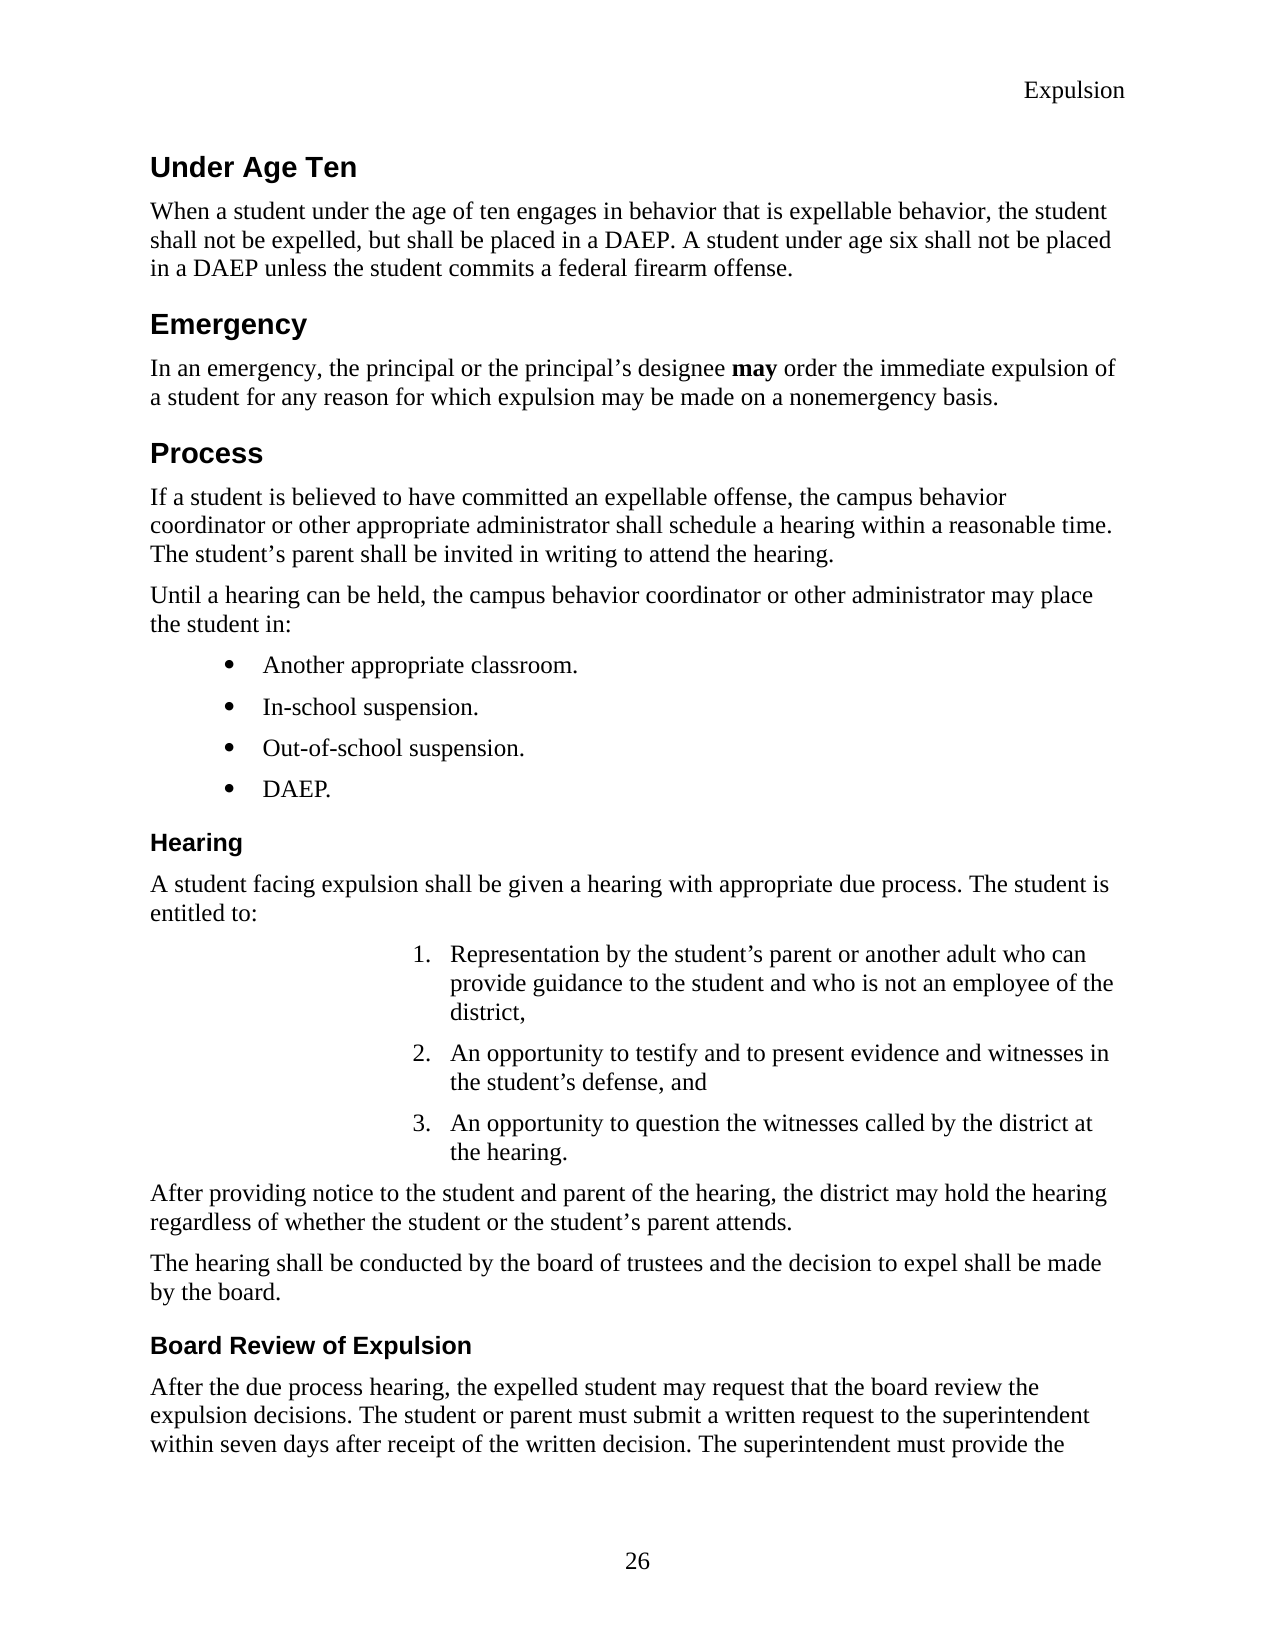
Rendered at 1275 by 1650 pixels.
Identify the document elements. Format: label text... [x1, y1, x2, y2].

text The hearing shall be conducted by the board of trustees and the decision to expel shall be made by the board. [150, 1248, 1125, 1306]
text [150, 1372, 1125, 1458]
list In-school suspension. [225, 692, 1125, 721]
text If a student is believed to have committed an expellable offense, the campus behavior coordinator or other appropriate administrator shall schedule a hearing within a reasonable time. The student’s parent shall be invited in writing to attend the hearing. [150, 482, 1125, 568]
list Representation by the student’s parent or another adult who can provide guidance to the student and who is not an employee of the district, [412, 939, 1125, 1026]
list Another appropriate classroom. [225, 651, 1125, 679]
text Process [150, 436, 1125, 469]
text Hearing [150, 828, 1125, 857]
text In an emergency, the principal or the principal’s designee may order the immediate expulsion of a student for any reason for which expulsion may be made on a nonemergency basis. [150, 353, 1125, 411]
text A student facing expulsion shall be given a hearing with appropriate due process. The student is entitled to: [150, 869, 1125, 927]
list An opportunity to testify and to present evidence and witnesses in the student’s defense, and [412, 1038, 1125, 1096]
list An opportunity to question the witnesses called by the district at the hearing. [412, 1108, 1125, 1166]
list Out-of-school suspension. [225, 733, 1125, 762]
text Under Age Ten [150, 150, 1125, 183]
text After providing notice to the student and parent of the hearing, the district may hold the hearing regardless of whether the student or the student’s parent attends. [150, 1178, 1125, 1236]
text Board Review of Expulsion [150, 1331, 1125, 1359]
list DAEP. [225, 774, 1125, 803]
text Until a hearing can be held, the campus behavior coordinator or other administrator may place the student in: [150, 581, 1125, 638]
text When a student under the age of ten engages in behavior that is expellable behavior, the student shall not be expelled, but shall be placed in a DAEP. A student under age six shall not be placed in a DAEP unless the student commits a federal firearm offense. [150, 196, 1125, 282]
text Emergency [150, 307, 1125, 341]
